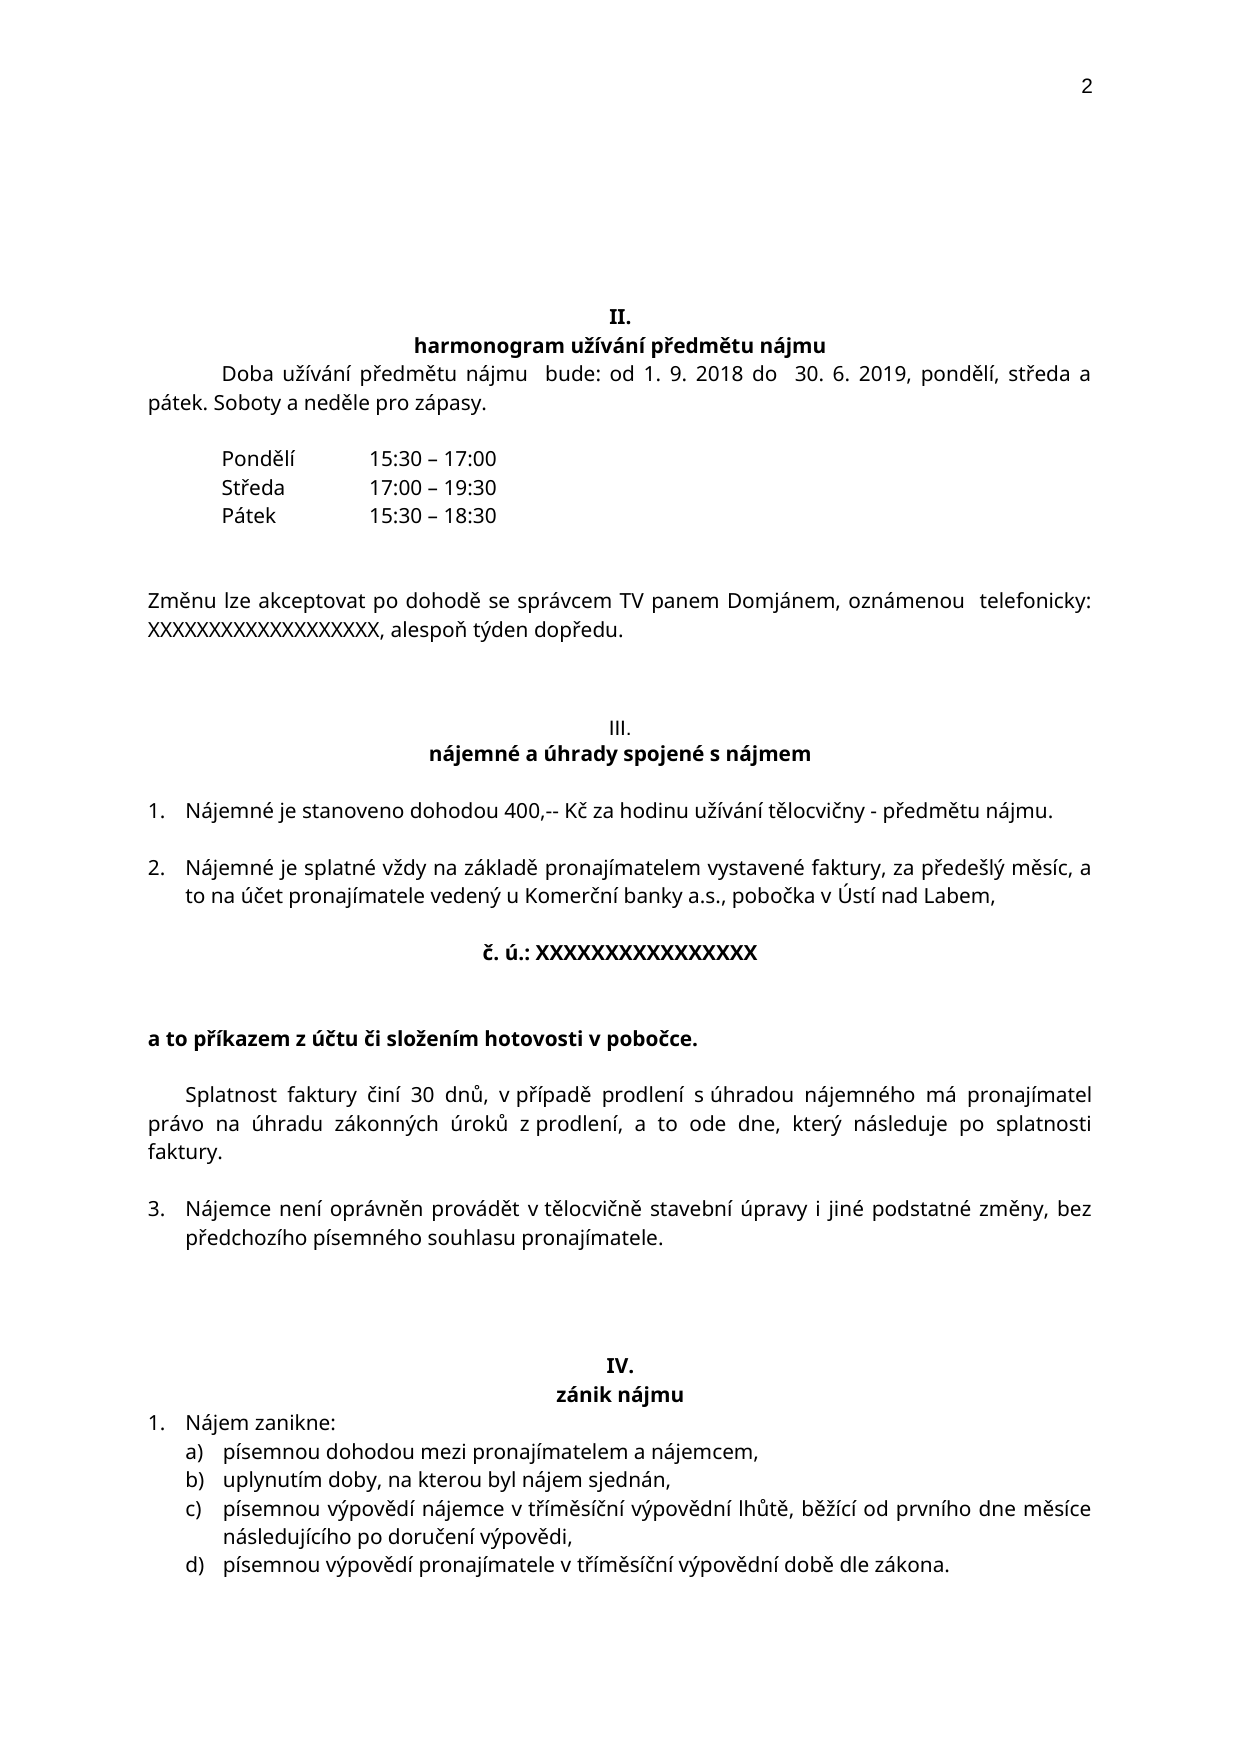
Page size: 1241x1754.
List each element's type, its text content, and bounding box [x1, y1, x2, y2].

text nájemné a úhrady spojené s nájmem [148, 739, 1093, 768]
text č. ú.: XXXXXXXXXXXXXXXX [148, 938, 1093, 967]
list Nájemné je splatné vždy na základě pronajímatelem vystavené faktury, za předešlý měsíc, a to na účet pronajímatele vedený u Komerční banky a.s., pobočka v Ústí nad Labem, [148, 853, 1093, 910]
list Nájemce není oprávněn provádět v tělocvičně stavební úpravy i jiné podstatné změny, bez předchozího písemného souhlasu pronajímatele. [148, 1194, 1093, 1251]
list písemnou výpovědí pronajímatele v tříměsíční výpovědní době dle zákona. [185, 1551, 1093, 1579]
list Nájemné je stanoveno dohodou 400,-- Kč za hodinu užívání tělocvičny - předmětu nájmu. [148, 796, 1093, 825]
list uplynutím doby, na kterou byl nájem sjednán, [185, 1465, 1093, 1494]
text zánik nájmu [148, 1380, 1093, 1408]
text Středa 17:00 – 19:30 [148, 473, 1093, 501]
text harmonogram užívání předmětu nájmu [148, 331, 1093, 359]
subtitle II. [148, 302, 1093, 331]
text III. [148, 715, 1093, 739]
list písemnou dohodou mezi pronajímatelem a nájemcem, [185, 1437, 1093, 1465]
text Pátek 15:30 – 18:30 [148, 501, 1093, 530]
list písemnou výpovědí nájemce v tříměsíční výpovědní lhůtě, běžící od prvního dne měsíce následujícího po doručení výpovědi, [185, 1494, 1093, 1551]
text Splatnost faktury činí 30 dnů, v případě prodlení s úhradou nájemného má pronajímatel právo na úhradu zákonných úroků z prodlení, a to ode dne, který následuje po splatnosti faktury. [148, 1081, 1093, 1166]
list Nájem zanikne: [148, 1408, 1093, 1437]
text Doba užívání předmětu nájmu bude: od 1. 9. 2018 do 30. 6. 2019, pondělí, středa a pátek. Soboty a neděle pro zápasy. [148, 359, 1093, 416]
text a to příkazem z účtu či složením hotovosti v pobočce. [148, 1024, 1093, 1052]
text Pondělí 15:30 – 17:00 [148, 444, 1093, 473]
subtitle IV. [148, 1352, 1093, 1380]
text Změnu lze akceptovat po dohodě se správcem TV panem Domjánem, oznámenou telefonicky: XXXXXXXXXXXXXXXXXXX, alespoň týden dopředu. [148, 587, 1093, 643]
